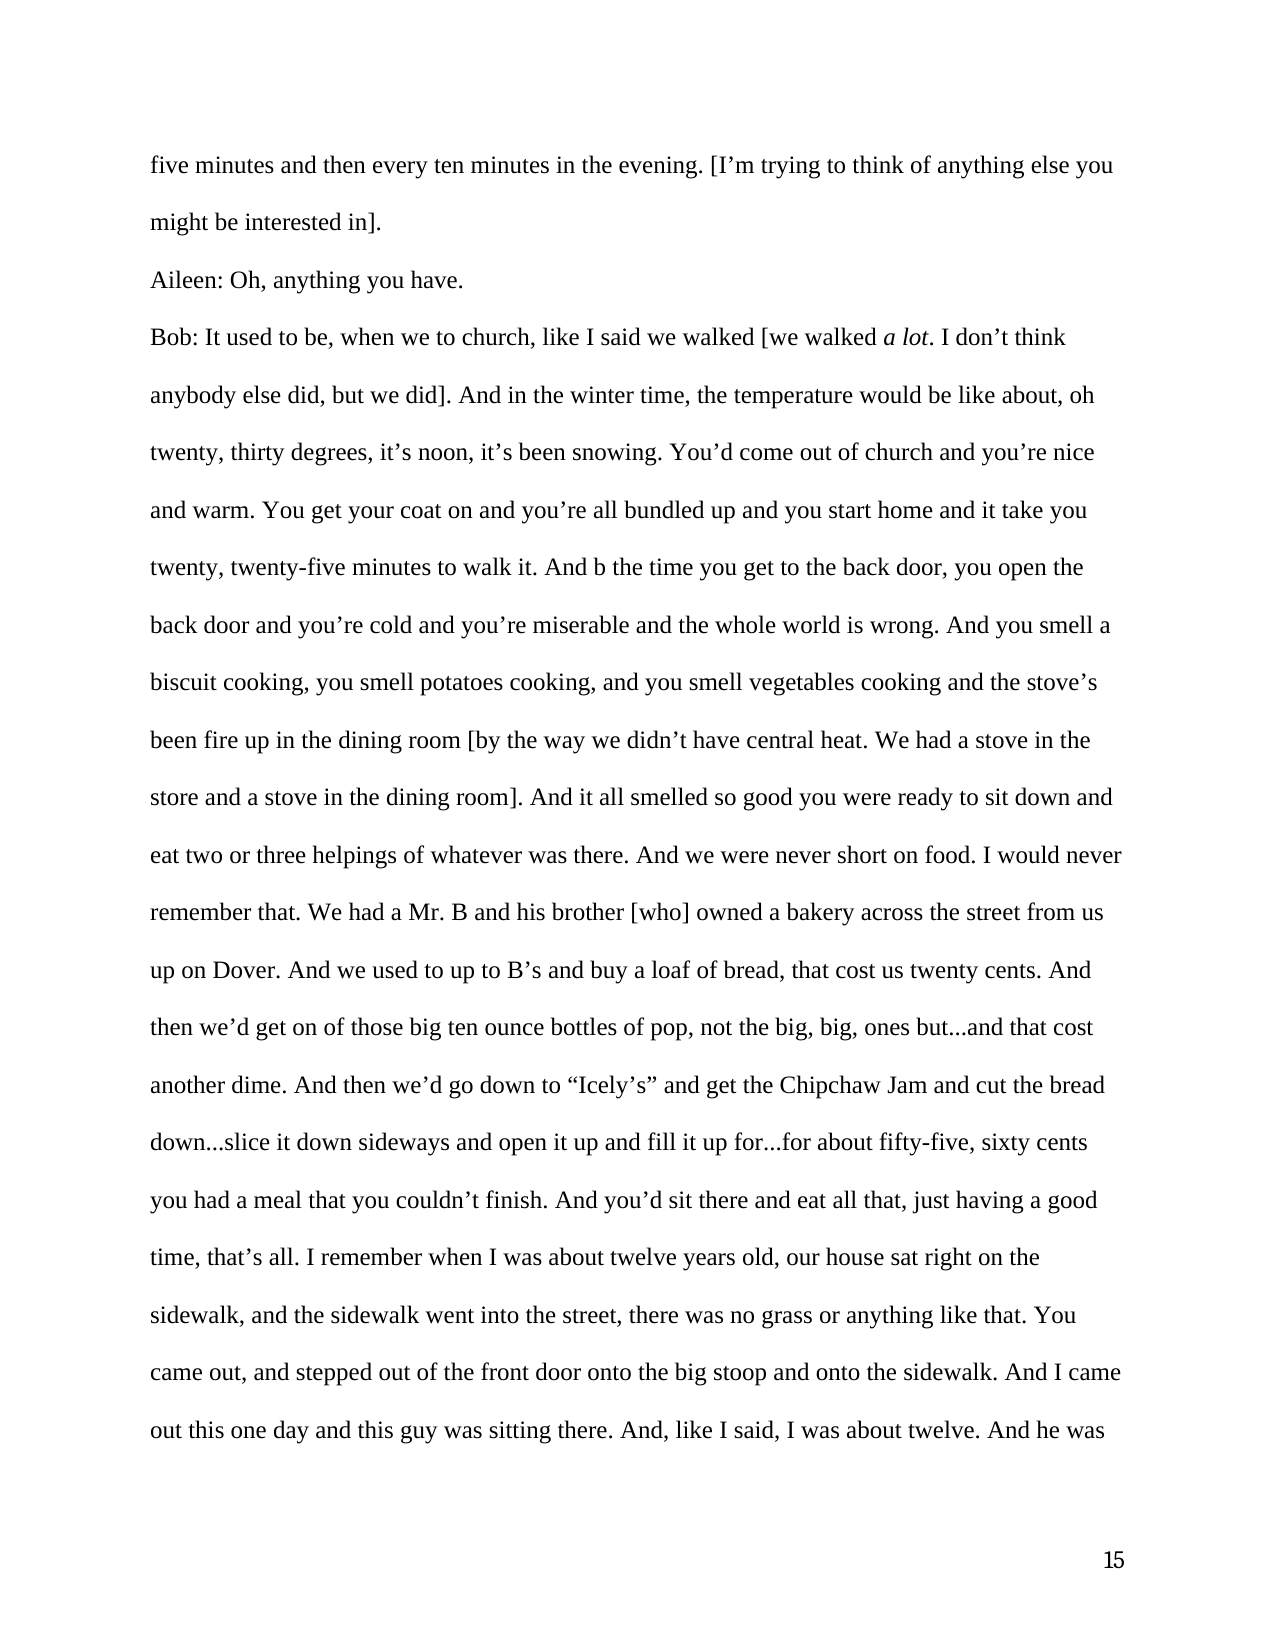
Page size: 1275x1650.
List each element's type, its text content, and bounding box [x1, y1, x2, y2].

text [150, 322, 1125, 1444]
text Aileen: Oh, anything you have. [150, 265, 1125, 294]
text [150, 150, 1125, 236]
